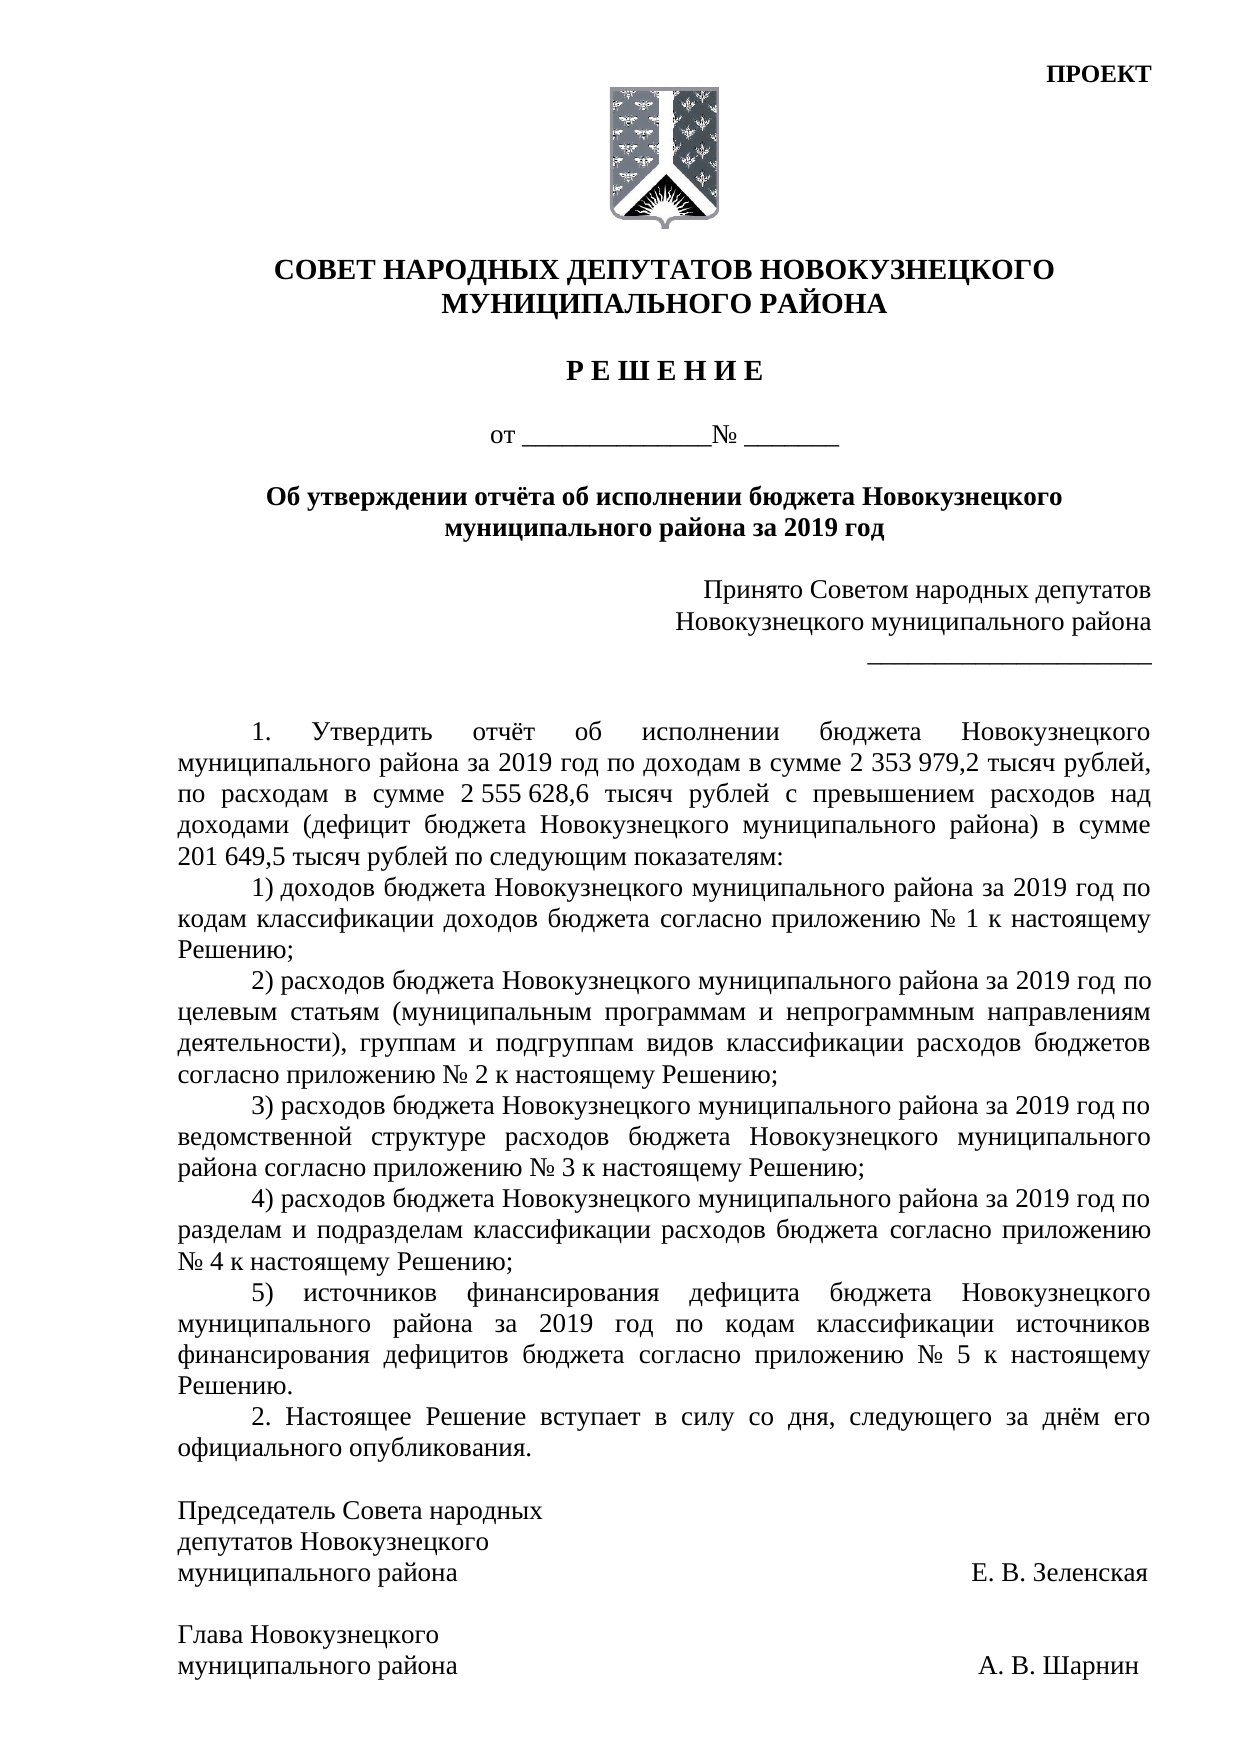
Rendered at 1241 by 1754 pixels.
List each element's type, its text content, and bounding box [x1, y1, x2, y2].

text муниципального района А. В. Шарнин [177, 1649, 1152, 1681]
text Принято Советом народных депутатов [177, 573, 1152, 605]
text от ______________№ _______ [177, 418, 1152, 449]
text 2. Настоящее Решение вступает в силу со дня, следующего за днём его официального опубликования. [177, 1400, 1152, 1463]
text Председатель Совета народных [177, 1494, 1152, 1525]
text Глава Новокузнецкого [177, 1618, 1152, 1649]
text депутатов Новокузнецкого [177, 1525, 1152, 1556]
text 4) расходов бюджета Новокузнецкого муниципального района за 2019 год по разделам и подразделам классификации расходов бюджета согласно приложению № 4 к настоящему Решению; [177, 1182, 1152, 1276]
subtitle СОВЕТ НАРОДНЫХ ДЕПУТАТОВ НОВОКУЗНЕЦКОГО МУНИЦИПАЛЬНОГО РАЙОНА [177, 252, 1152, 319]
text 3) расходов бюджета Новокузнецкого муниципального района за 2019 год по ведомственной структуре расходов бюджета Новокузнецкого муниципального района согласно приложению № 3 к настоящему Решению; [177, 1089, 1152, 1182]
subtitle ПРОЕКТ [177, 59, 1152, 88]
text Об утверждении отчёта об исполнении бюджета Новокузнецкого муниципального района за 2019 год [177, 480, 1152, 542]
list 5) источников финансирования дефицита бюджета Новокузнецкого муниципального района за 2019 год по кодам классификации источников финансирования дефицитов бюджета согласно приложению № 5 к настоящему Решению. [177, 1276, 1152, 1400]
text муниципального района Е. В. Зеленская [177, 1556, 1152, 1587]
text 1. Утвердить отчёт об исполнении бюджета Новокузнецкого муниципального района за 2019 год по доходам в сумме 2 353 979,2 тысяч рублей, по расходам в сумме 2 555 628,6 тысяч рублей с превышением расходов над доходами (дефицит бюджета Новокузнецкого муниципального района) в сумме 201 649,5 тысяч рублей по следующим показателям: [177, 715, 1152, 871]
list расходов бюджета Новокузнецкого муниципального района за 2019 год по целевым статьям (муниципальным программам и непрограммным направлениям деятельности), группам и подгруппам видов классификации расходов бюджетов согласно приложению № 2 к настоящему Решению; [177, 964, 1152, 1089]
list доходов бюджета Новокузнецкого муниципального района за 2019 год по кодам классификации доходов бюджета согласно приложению № 1 к настоящему Решению; [177, 871, 1152, 964]
text Р Е Ш Е Н И Е [177, 353, 1152, 387]
text Новокузнецкого муниципального района [177, 605, 1152, 636]
text _____________________ [177, 636, 1152, 667]
picture [609, 87, 719, 229]
